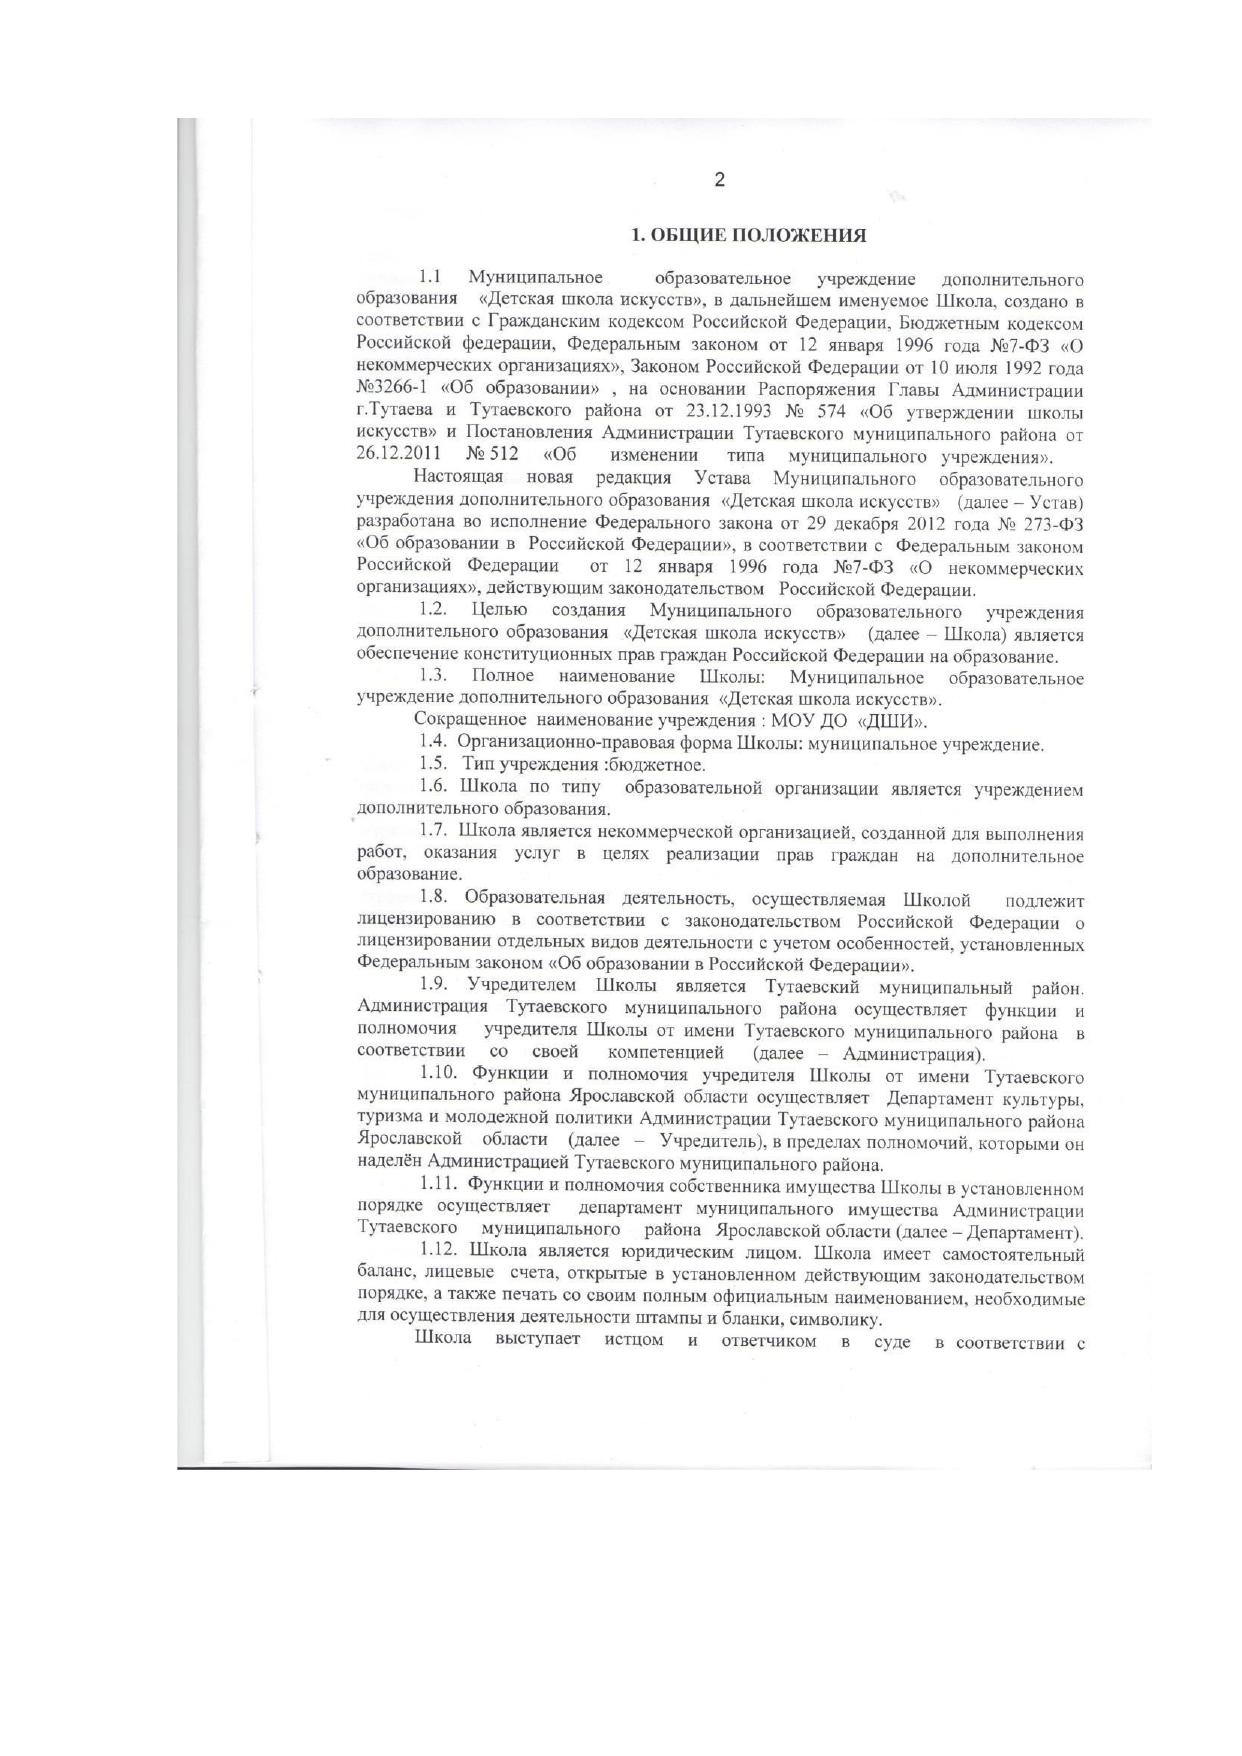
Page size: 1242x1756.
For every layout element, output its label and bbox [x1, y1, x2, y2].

picture [177, 118, 1152, 1470]
